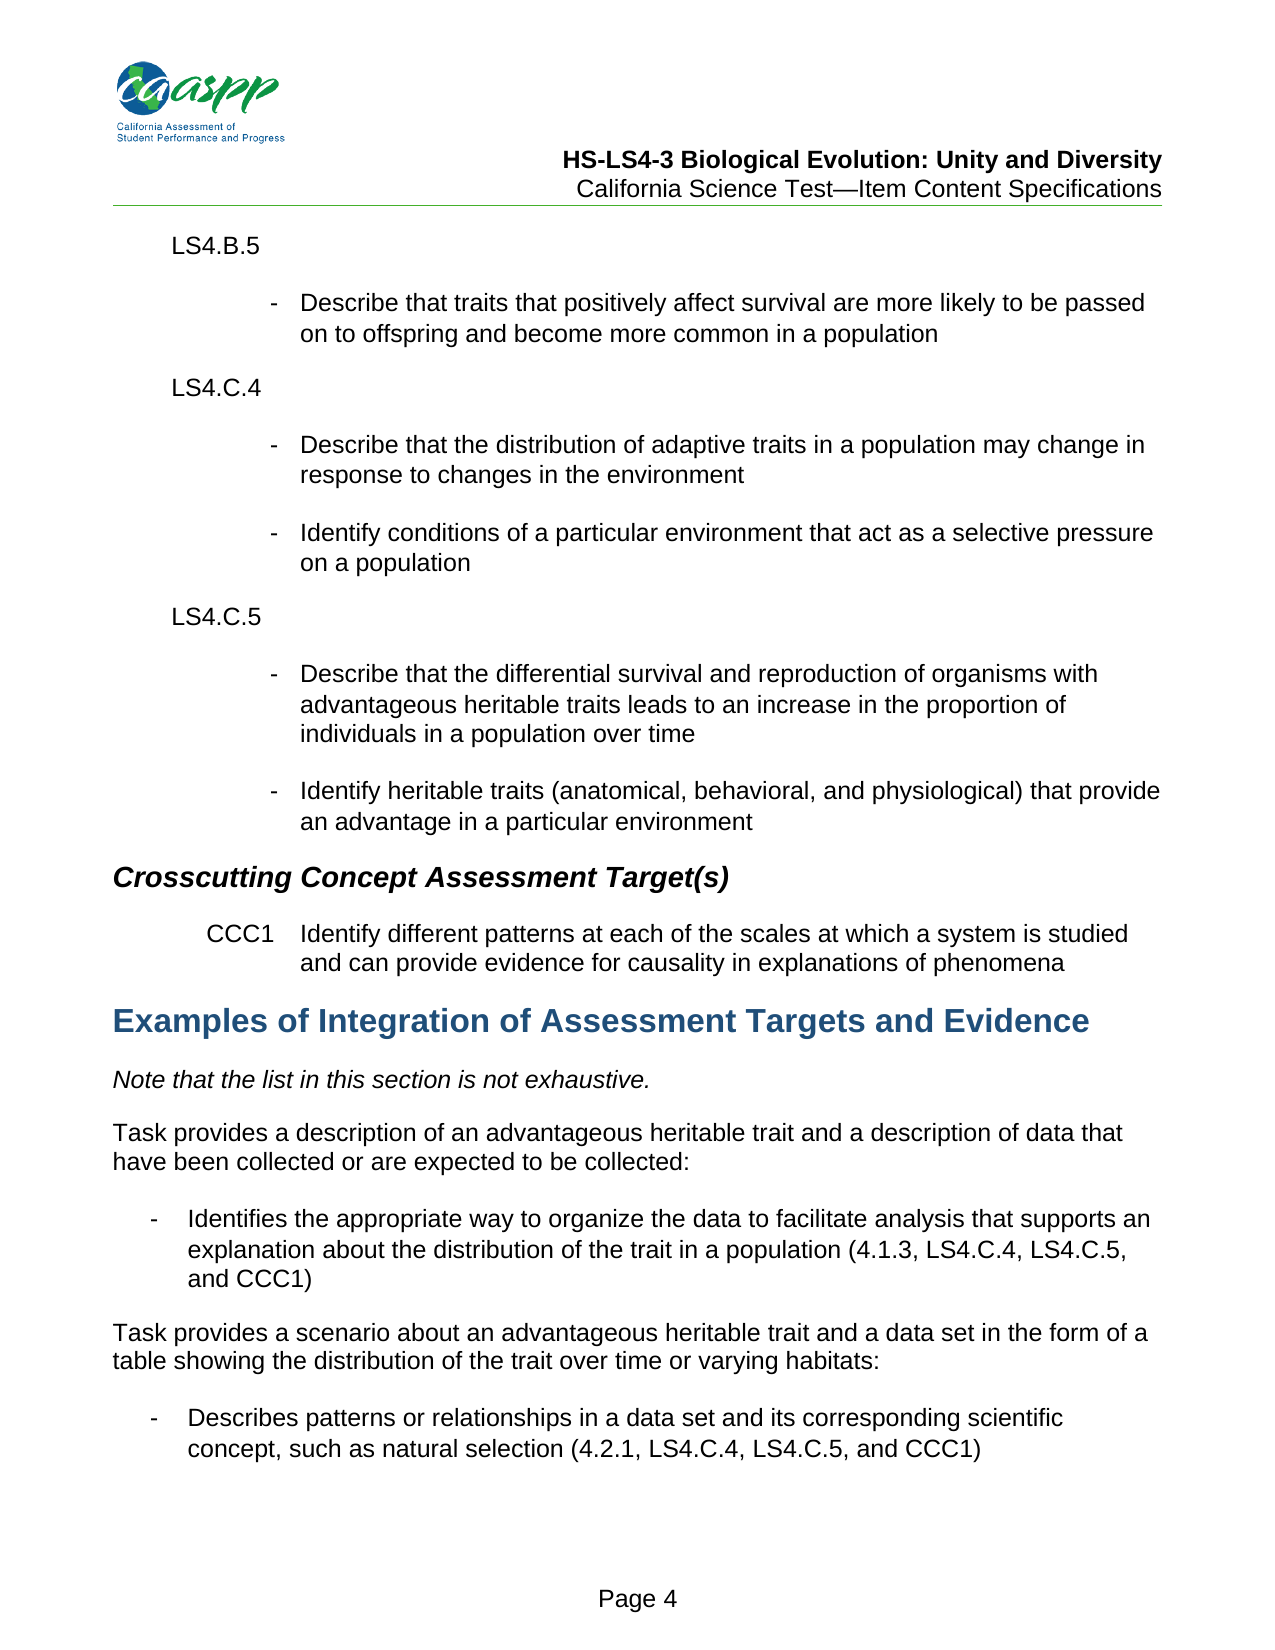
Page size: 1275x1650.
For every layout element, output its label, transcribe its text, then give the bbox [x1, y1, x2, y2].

text Describe that the differential survival and reproduction of organisms with advantageous heritable traits leads to an increase in the proportion of individuals in a population over time [270, 656, 1162, 747]
text CCC1 Identify different patterns at each of the scales at which a system is studied and can provide evidence for causality in explanations of phenomena [206, 919, 1162, 976]
text Describe that the distribution of adaptive traits in a population may change in response to changes in the environment [270, 426, 1162, 489]
subtitle Examples of Integration of Assessment Targets and Evidence [112, 1001, 1162, 1040]
text Identify conditions of a particular environment that act as a selective pressure on a population [270, 514, 1162, 577]
text Describe that traits that positively affect survival are more likely to be passed on to offspring and become more common in a population [270, 285, 1162, 348]
subtitle LS4.C.5 [171, 602, 1162, 631]
subtitle LS4.C.4 [171, 373, 1162, 401]
text Identifies the appropriate way to organize the data to facilitate analysis that supports an explanation about the distribution of the trait in a population (4.1.3, LS4.C.4, LS4.C.5, and CCC1) [150, 1201, 1162, 1292]
text Task provides a scenario about an advantageous heritable trait and a data set in the form of a table showing the distribution of the trait over time or varying habitats: [112, 1317, 1162, 1375]
text Task provides a description of an advantageous heritable trait and a description of data that have been collected or are expected to be collected: [112, 1118, 1162, 1176]
subtitle Crosscutting Concept Assessment Target(s) [112, 860, 1162, 894]
text Identify heritable traits (anatomical, behavioral, and physiological) that provide an advantage in a particular environment [270, 772, 1162, 835]
text Note that the list in this section is not exhaustive. [112, 1065, 1162, 1093]
picture [112, 60, 287, 146]
text Describes patterns or relationships in a data set and its corresponding scientific concept, such as natural selection (4.2.1, LS4.C.4, LS4.C.5, and CCC1) [150, 1400, 1162, 1463]
subtitle LS4.B.5 [171, 231, 1162, 260]
